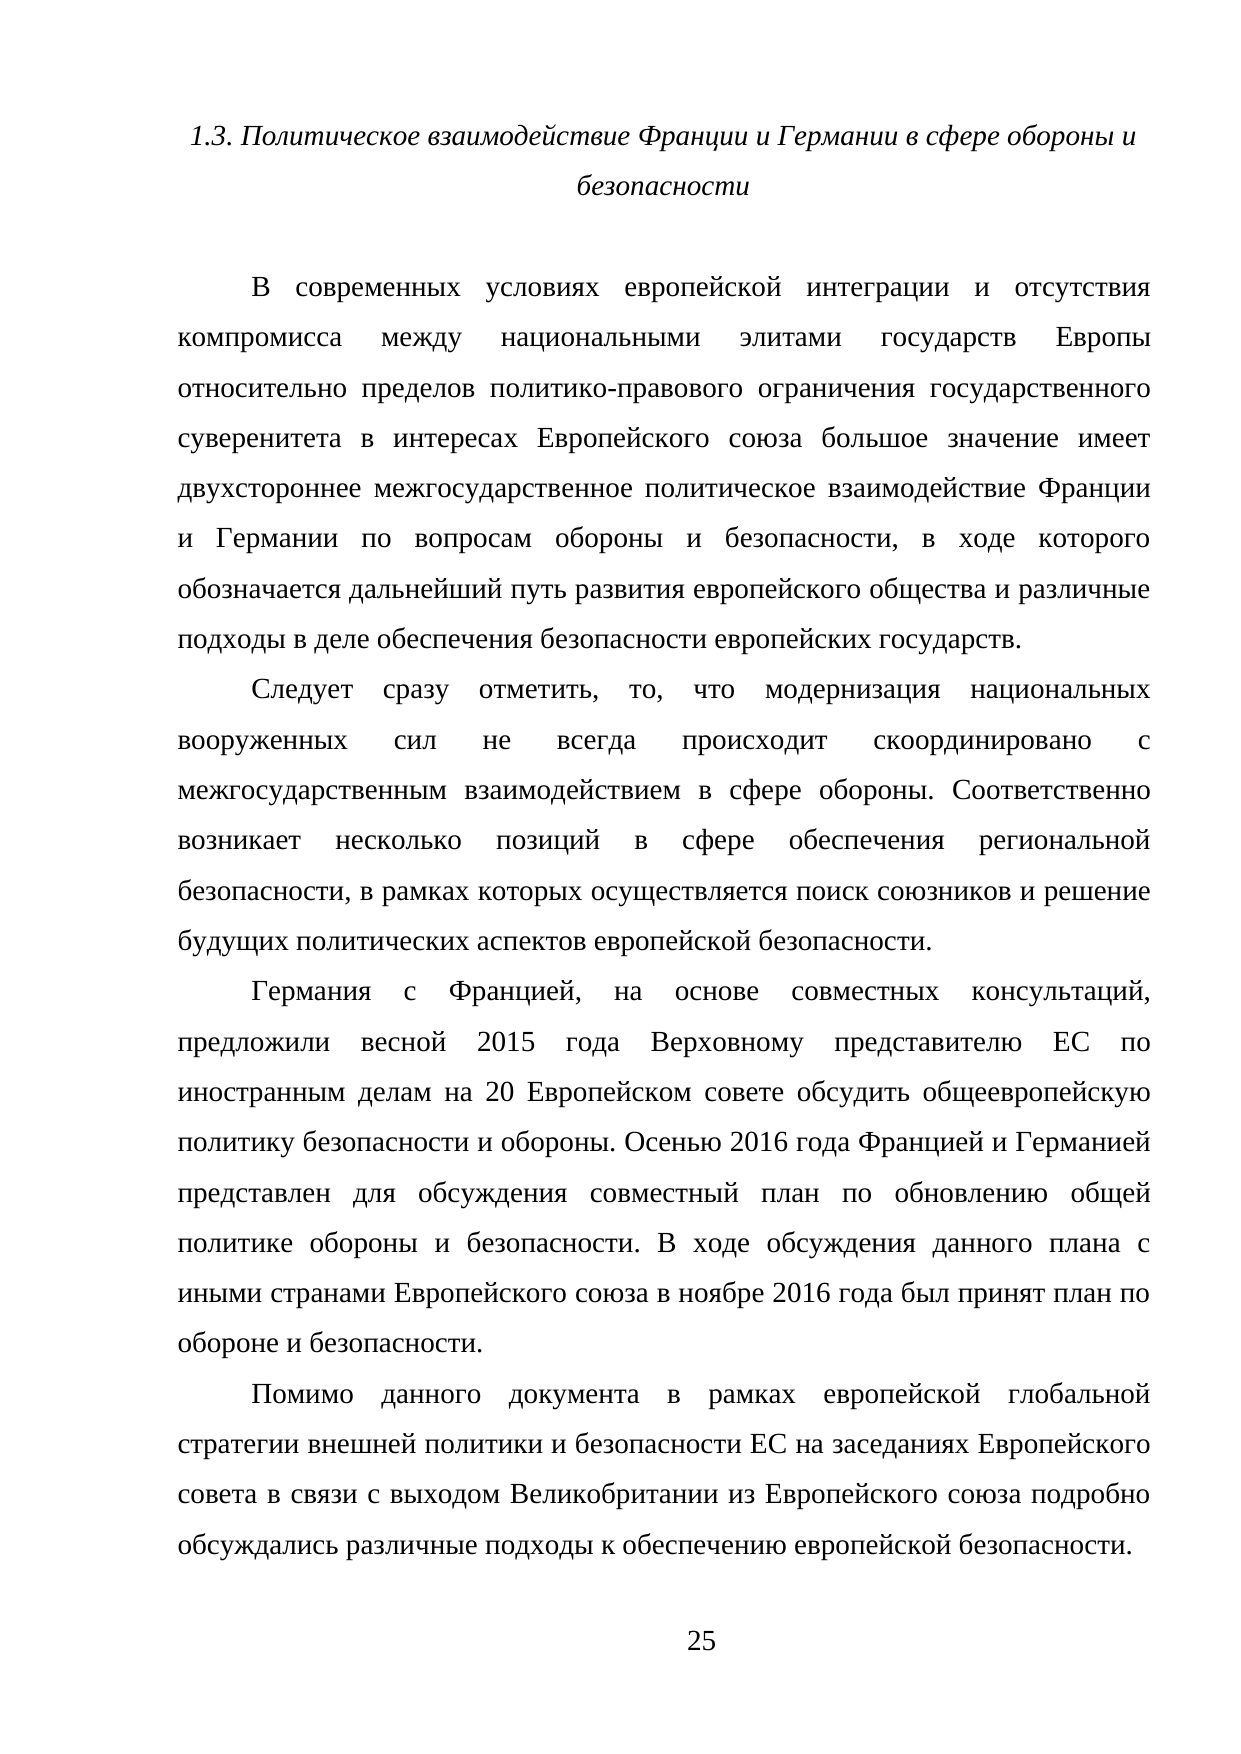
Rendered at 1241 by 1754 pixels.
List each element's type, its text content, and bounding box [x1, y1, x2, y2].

text Следует сразу отметить, то, что модернизация национальных вооруженных сил не всегда происходит скоординировано с межгосударственным взаимодействием в сфере обороны. Соответственно возникает несколько позиций в сфере обеспечения региональной безопасности, в рамках которых осуществляется поиск союзников и решение будущих политических аспектов европейской безопасности. [177, 672, 1152, 957]
text Помимо данного документа в рамках европейской глобальной стратегии внешней политики и безопасности ЕС на заседаниях Европейского совета в связи с выходом Великобритании из Европейского союза подробно обсуждались различные подходы к обеспечению европейской безопасности. [177, 1376, 1152, 1560]
text Германия с Францией, на основе совместных консультаций, предложили весной 2015 года Верховному представителю ЕС по иностранным делам на 20 Европейском совете обсудить общеевропейскую политику безопасности и обороны. Осенью 2016 года Францией и Германией представлен для обсуждения совместный план по обновлению общей политике обороны и безопасности. В ходе обсуждения данного плана с иными странами Европейского союза в ноябре 2016 года был принят план по обороне и безопасности. [177, 973, 1152, 1359]
text 1.3. Политическое взаимодействие Франции и Германии в сфере обороны и безопасности [177, 118, 1152, 202]
text В современных условиях европейской интеграции и отсутствия компромисса между национальными элитами государств Европы относительно пределов политико-правового ограничения государственного суверенитета в интересах Европейского союза большое значение имеет двухстороннее межгосударственное политическое взаимодействие Франции и Германии по вопросам обороны и безопасности, в ходе которого обозначается дальнейший путь развития европейского общества и различные подходы в деле обеспечения безопасности европейских государств. [177, 269, 1152, 655]
